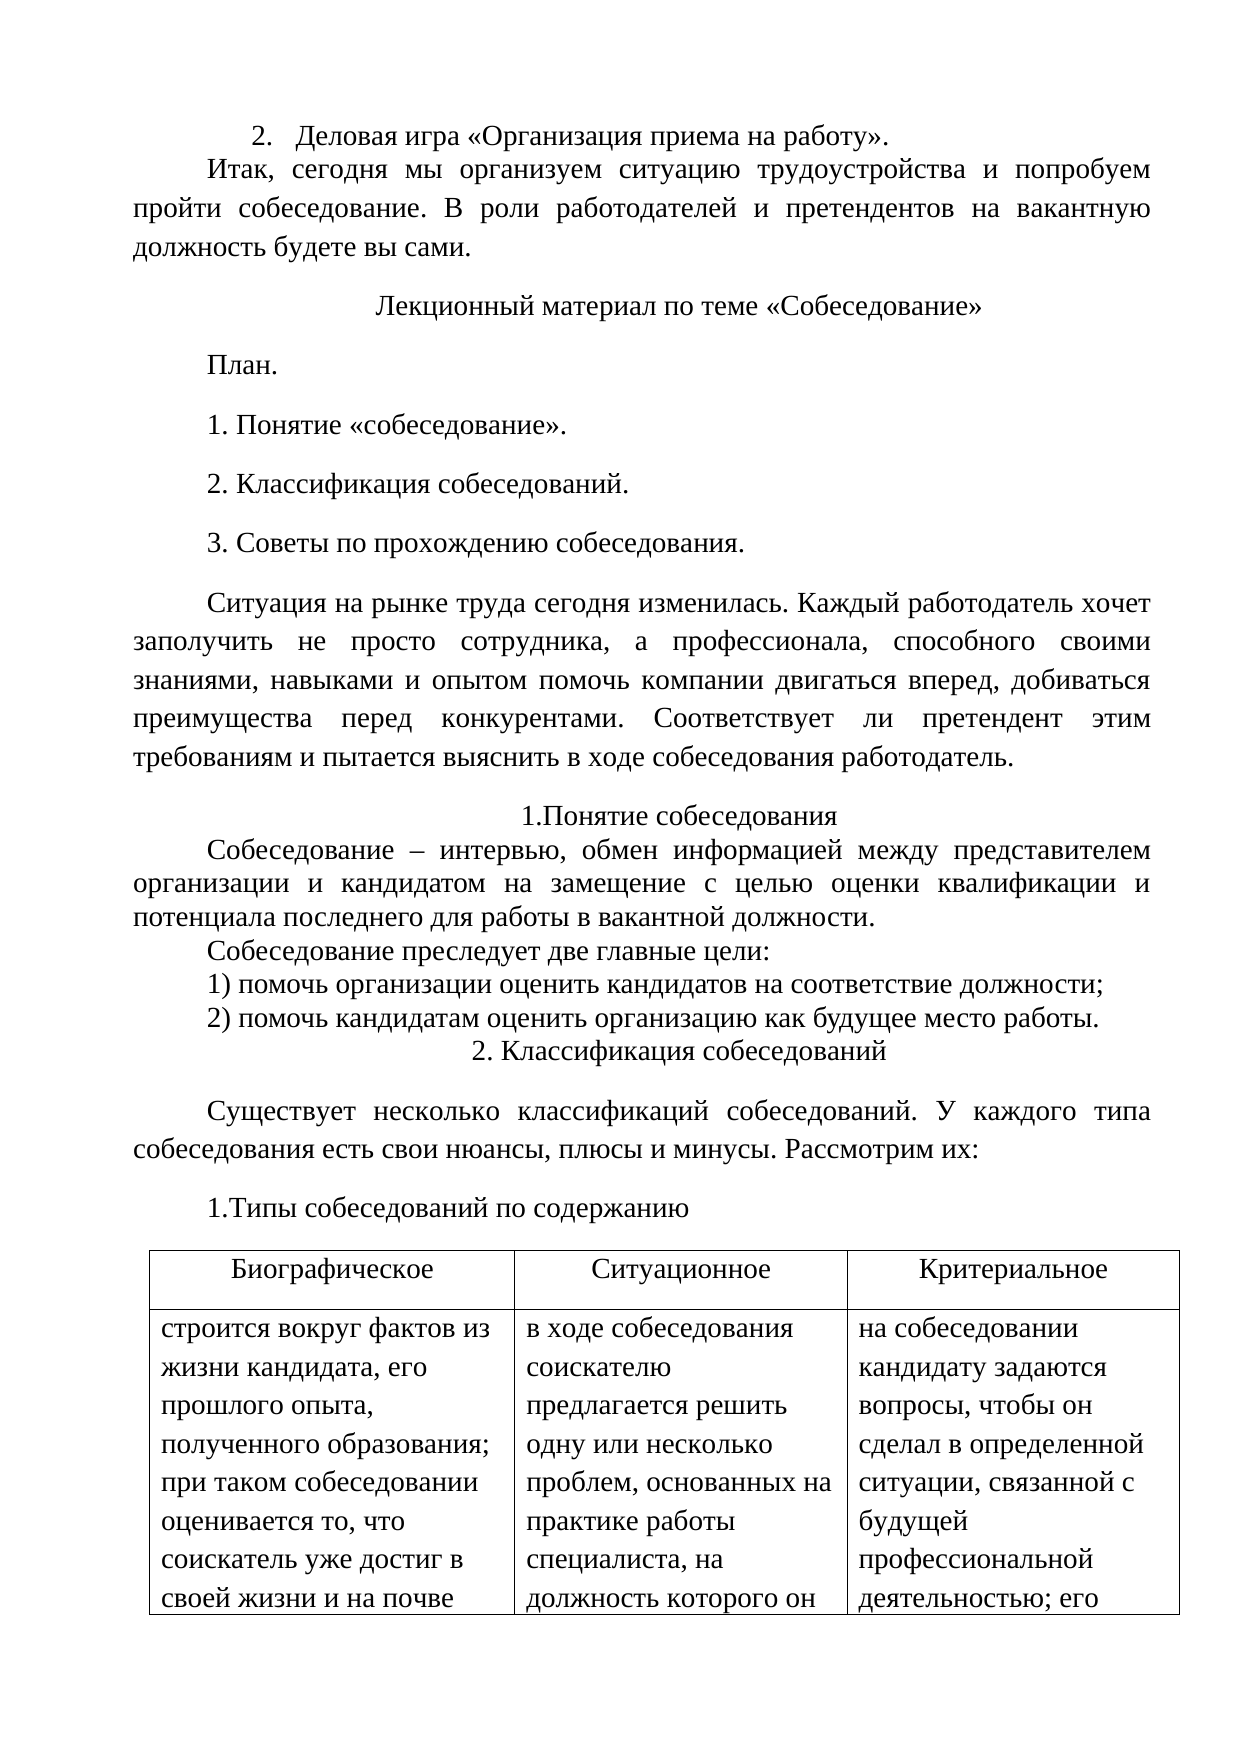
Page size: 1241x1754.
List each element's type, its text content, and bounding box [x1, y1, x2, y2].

table_header Критериальное [848, 1251, 1179, 1309]
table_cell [515, 1310, 847, 1614]
text 2. Классификация собеседований. [133, 466, 1152, 500]
text 1. Понятие «собеседование». [133, 407, 1152, 440]
text 1.Типы собеседований по содержанию [133, 1191, 1152, 1224]
text 1.Понятие собеседования [133, 798, 1152, 832]
text Итак, сегодня мы организуем ситуацию трудоустройства и попробуем пройти собеседование. В роли работодателей и претендентов на вакантную должность будете вы сами. [133, 152, 1152, 262]
text 2. Классификация собеседований [133, 1033, 1152, 1067]
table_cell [848, 1310, 1179, 1614]
text 3. Советы по прохождению собеседования. [133, 526, 1152, 559]
table_header Ситуационное [515, 1251, 847, 1309]
text Лекционный материал по теме «Собеседование» [133, 288, 1152, 322]
text Собеседование преследует две главные цели: [133, 933, 1152, 966]
text Существует несколько классификаций собеседований. У каждого типа собеседования есть свои нюансы, плюсы и минусы. Рассмотрим их: [133, 1093, 1152, 1165]
table_header Биографическое [150, 1251, 514, 1309]
text Ситуация на рынке труда сегодня изменилась. Каждый работодатель хочет заполучить не просто сотрудника, а профессионала, способного своими знаниями, навыками и опытом помочь компании двигаться вперед, добиваться преимущества перед конкурентами. Соответствует ли претендент этим требованиям и пытается выяснить в ходе собеседования работодатель. [133, 585, 1152, 773]
text Собеседование – интервью, обмен информацией между представителем организации и кандидатом на замещение с целью оценки квалификации и потенциала последнего для работы в вакантной должности. [133, 832, 1152, 933]
text 1) помочь организации оценить кандидатов на соответствие должности; [133, 966, 1152, 1000]
text 2) помочь кандидатам оценить организацию как будущее место работы. [133, 1000, 1152, 1033]
list Деловая игра «Организация приема на работу». [177, 118, 1152, 152]
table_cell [150, 1310, 514, 1614]
text План. [133, 347, 1152, 381]
